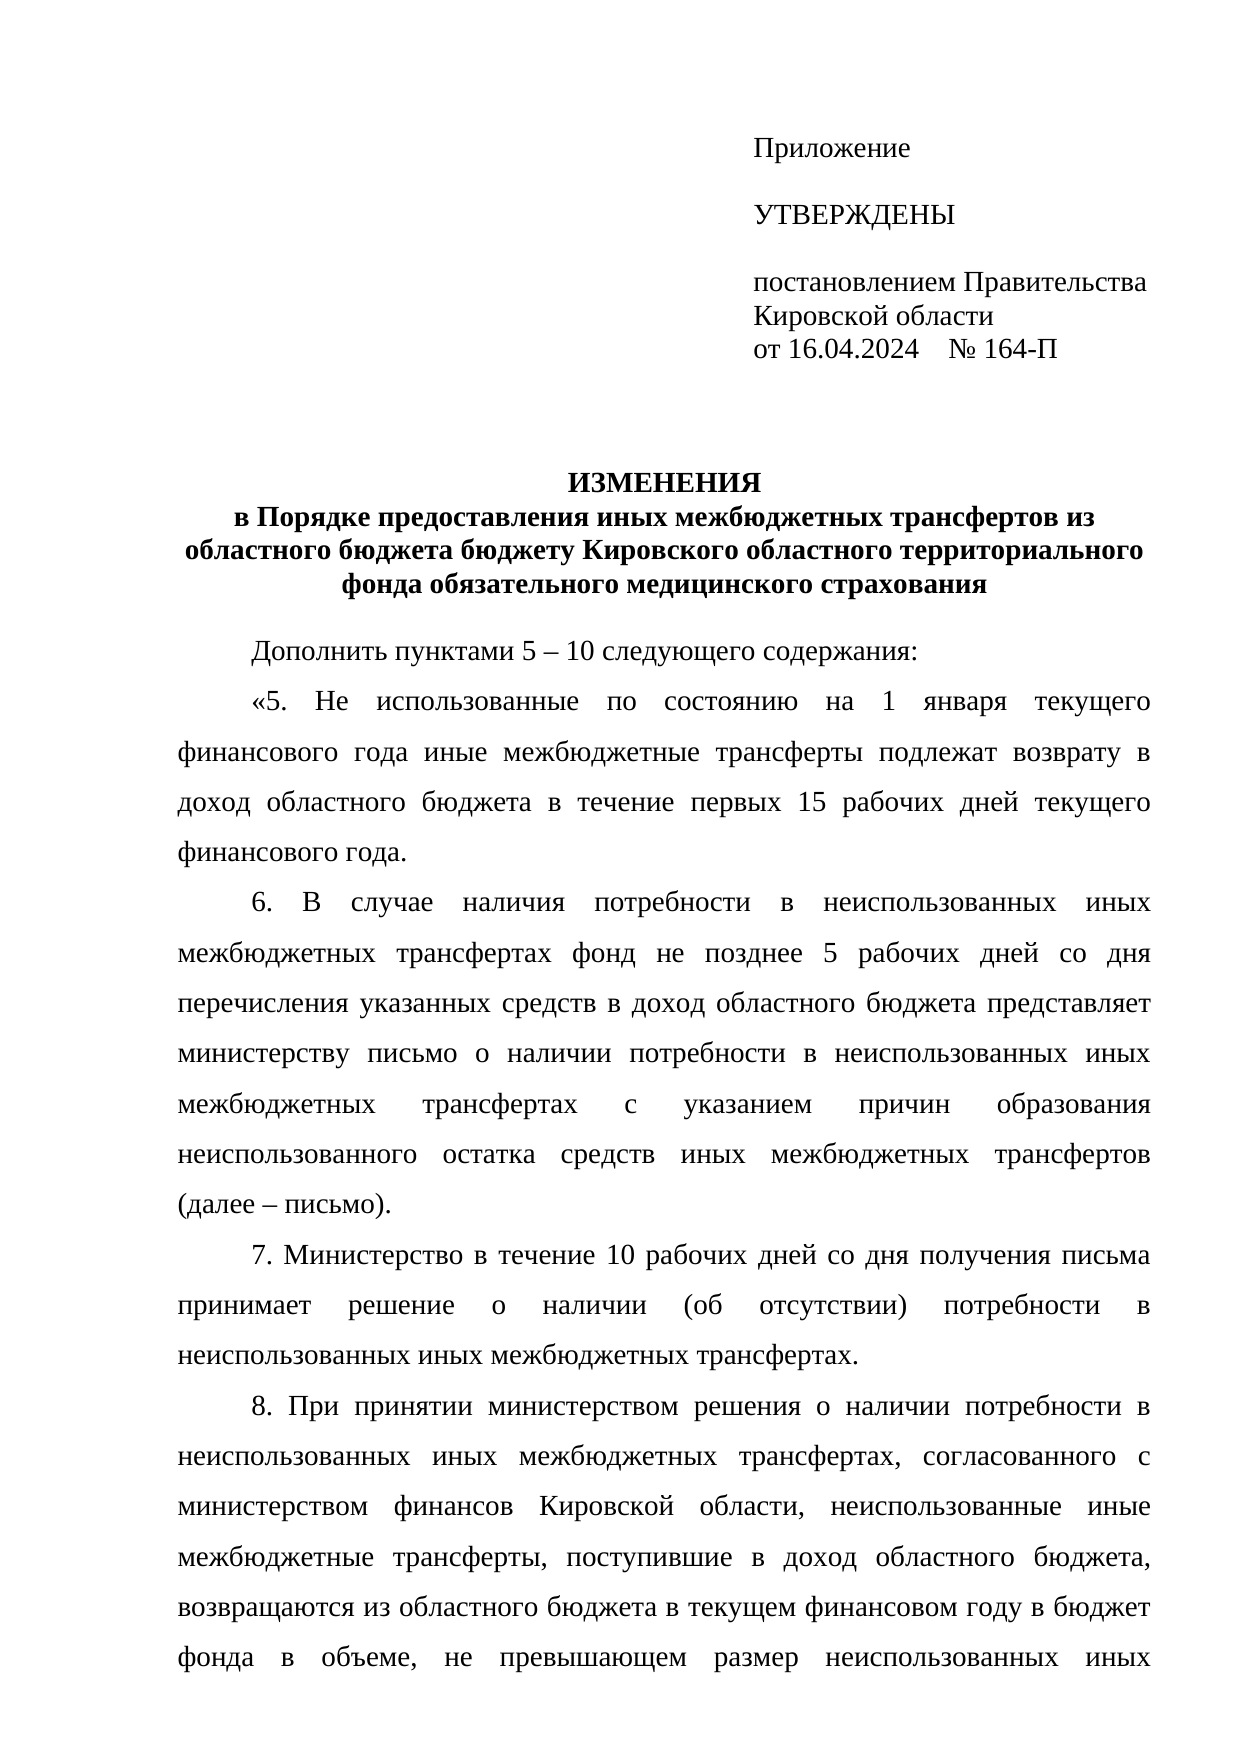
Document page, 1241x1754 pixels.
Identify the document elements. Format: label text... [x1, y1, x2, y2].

text УТВЕРЖДЕНЫ [753, 197, 1152, 231]
text постановлением Правительства [753, 264, 1152, 298]
text в Порядке предоставления иных межбюджетных трансфертов из областного бюджета бюджету Кировского областного территориального фонда обязательного медицинского страхования [177, 499, 1152, 599]
text Дополнить пунктами 5 – 10 следующего содержания: [177, 633, 1152, 667]
text «5. Не использованные по состоянию на 1 января текущего финансового года иные межбюджетные трансферты подлежат возврату в доход областного бюджета в течение первых 15 рабочих дней текущего финансового года. [177, 683, 1152, 868]
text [177, 1388, 1152, 1673]
text ИЗМЕНЕНИЯ [177, 465, 1152, 499]
text от 16.04.2024 № 164-П [753, 331, 1152, 365]
text Кировской области [753, 298, 1152, 331]
text 6. В случае наличия потребности в неиспользованных иных межбюджетных трансфертах фонд не позднее 5 рабочих дней со дня перечисления указанных средств в доход областного бюджета представляет министерству письмо о наличии потребности в неиспользованных иных межбюджетных трансфертах с указанием причин образования неиспользованного остатка средств иных межбюджетных трансфертов (далее – письмо). [177, 884, 1152, 1220]
text Приложение [753, 130, 1152, 163]
text 7. Министерство в течение 10 рабочих дней со дня получения письма принимает решение о наличии (об отсутствии) потребности в неиспользованных иных межбюджетных трансфертах. [177, 1237, 1152, 1371]
